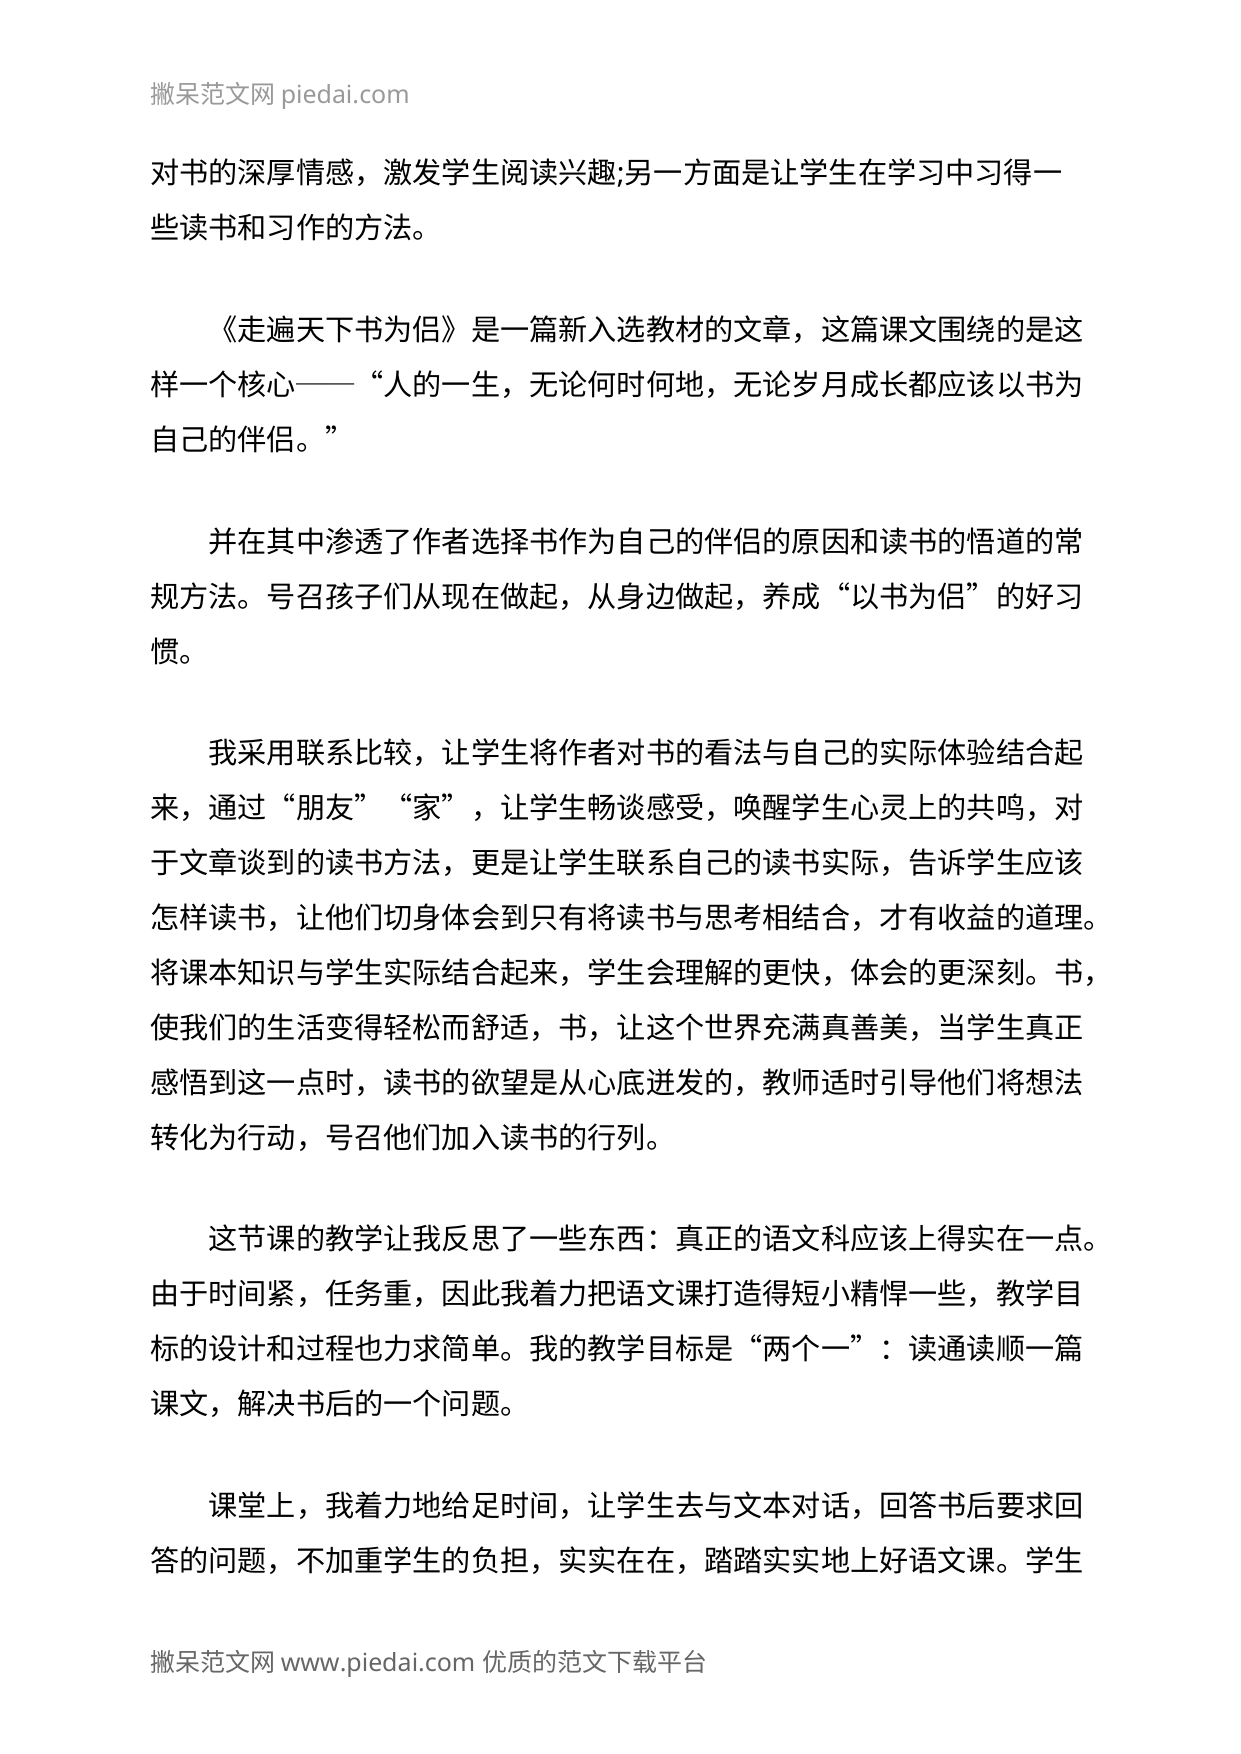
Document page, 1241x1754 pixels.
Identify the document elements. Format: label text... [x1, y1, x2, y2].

text 我采用联系比较，让学生将作者对书的看法与自己的实际体验结合起来，通过“朋友”“家”，让学生畅谈感受，唤醒学生心灵上的共鸣，对于文章谈到的读书方法，更是让学生联系自己的读书实际，告诉学生应该怎样读书，让他们切身体会到只有将读书与思考相结合，才有收益的道理。将课本知识与学生实际结合起来，学生会理解的更快，体会的更深刻。书，使我们的生活变得轻松而舒适，书，让这个世界充满真善美，当学生真正感悟到这一点时，读书的欲望是从心底迸发的，教师适时引导他们将想法转化为行动，号召他们加入读书的行列。 [150, 730, 1090, 1156]
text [150, 1482, 1090, 1579]
text 这节课的教学让我反思了一些东西：真正的语文科应该上得实在一点。由于时间紧，任务重，因此我着力把语文课打造得短小精悍一些，教学目标的设计和过程也力求简单。我的教学目标是“两个一”：读通读顺一篇课文，解决书后的一个问题。 [150, 1216, 1090, 1423]
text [150, 150, 1090, 247]
text 并在其中渗透了作者选择书作为自己的伴侣的原因和读书的悟道的常规方法。号召孩子们从现在做起，从身边做起，养成“以书为侣”的好习惯。 [150, 518, 1090, 670]
text 《走遍天下书为侣》是一篇新入选教材的文章，这篇课文围绕的是这样一个核心──“人的一生，无论何时何地，无论岁月成长都应该以书为自己的伴侣。” [150, 307, 1090, 459]
